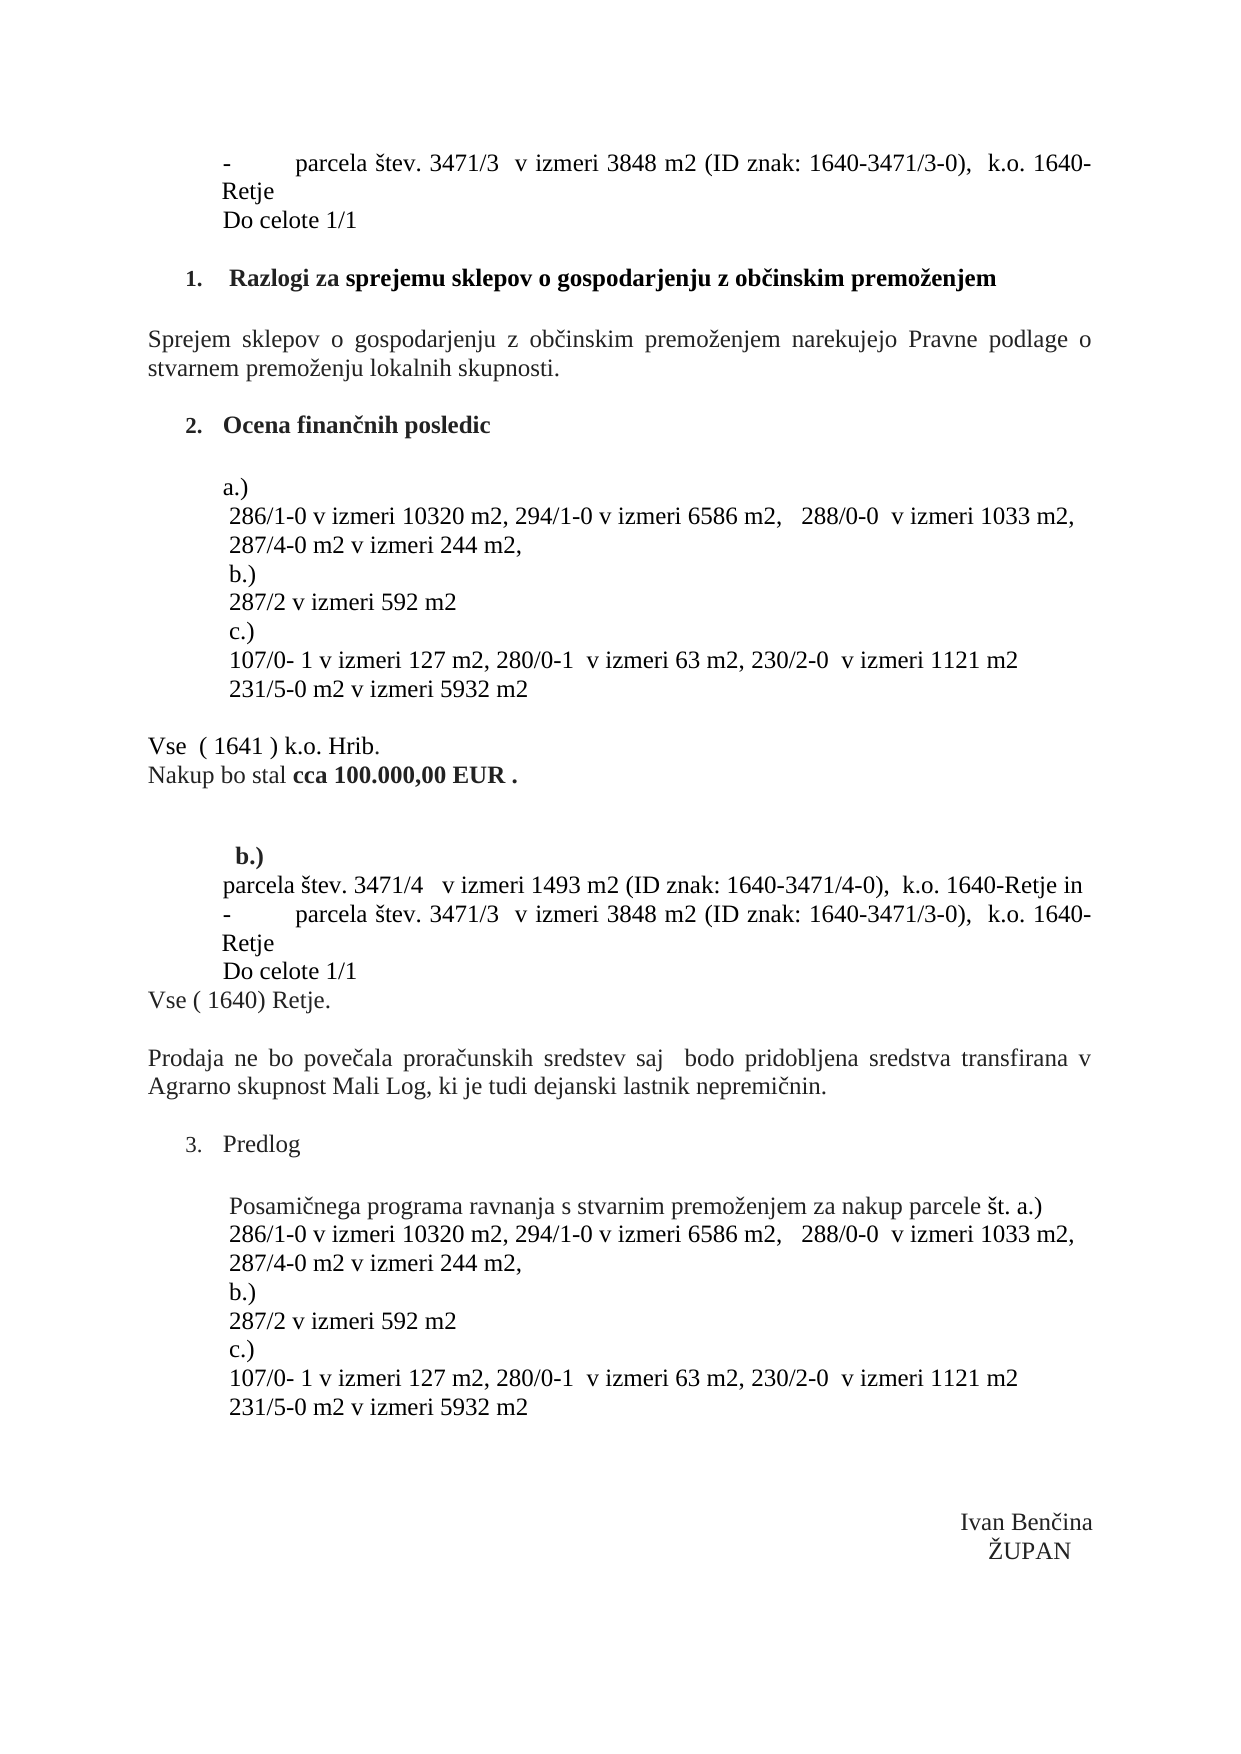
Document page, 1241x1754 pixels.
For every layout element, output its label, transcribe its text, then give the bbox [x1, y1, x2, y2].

text 287/4-0 m2 v izmeri 244 m2, [223, 1248, 1093, 1277]
text b.) [148, 841, 1093, 870]
text - parcela štev. 3471/3 v izmeri 3848 m2 (ID znak: 1640-3471/3-0), k.o. 1640-Retje [221, 899, 1093, 956]
text Do celote 1/1 [221, 956, 1093, 985]
text a.) [223, 472, 1093, 501]
text Sprejem sklepov o gospodarjenju z občinskim premoženjem narekujejo Pravne podlage o stvarnem premoženju lokalnih skupnosti. [148, 324, 1093, 382]
text - parcela štev. 3471/3 v izmeri 3848 m2 (ID znak: 1640-3471/3-0), k.o. 1640-Retje [221, 148, 1093, 205]
text 286/1-0 v izmeri 10320 m2, 294/1-0 v izmeri 6586 m2, 288/0-0 v izmeri 1033 m2, [223, 1219, 1093, 1248]
list Razlogi za sprejemu sklepov o gospodarjenju z občinskim premoženjem [185, 263, 1093, 291]
text parcela štev. 3471/4 v izmeri 1493 m2 (ID znak: 1640-3471/4-0), k.o. 1640-Retje in [221, 870, 1093, 899]
text Prodaja ne bo povečala proračunskih sredstev saj bodo pridobljena sredstva transfirana v Agrarno skupnost Mali Log, ki je tudi dejanski lastnik nepremičnin. [148, 1043, 1093, 1100]
text 107/0- 1 v izmeri 127 m2, 280/0-1 v izmeri 63 m2, 230/2-0 v izmeri 1121 m2 [223, 645, 1093, 674]
text Posamičnega programa ravnanja s stvarnim premoženjem za nakup parcele št. a.) [223, 1191, 1093, 1219]
text b.) [223, 1277, 1093, 1306]
text Do celote 1/1 [221, 205, 1093, 234]
text Nakup bo stal cca 100.000,00 EUR . [148, 760, 1093, 789]
text 287/2 v izmeri 592 m2 [223, 1306, 1093, 1334]
text Ivan Benčina [148, 1507, 1093, 1536]
text b.) [223, 559, 1093, 587]
text ŽUPAN [148, 1536, 1093, 1564]
list Predlog [185, 1129, 1093, 1158]
text Vse ( 1640) Retje. [148, 985, 1093, 1014]
text c.) [223, 616, 1093, 645]
text 287/4-0 m2 v izmeri 244 m2, [223, 530, 1093, 559]
text 231/5-0 m2 v izmeri 5932 m2 [223, 1392, 1093, 1421]
text c.) [223, 1334, 1093, 1363]
text 286/1-0 v izmeri 10320 m2, 294/1-0 v izmeri 6586 m2, 288/0-0 v izmeri 1033 m2, [223, 501, 1093, 530]
text 287/2 v izmeri 592 m2 [223, 587, 1093, 616]
text Vse ( 1641 ) k.o. Hrib. [148, 731, 1093, 760]
text 107/0- 1 v izmeri 127 m2, 280/0-1 v izmeri 63 m2, 230/2-0 v izmeri 1121 m2 [223, 1363, 1093, 1392]
list Ocena finančnih posledic [185, 411, 1093, 439]
text 231/5-0 m2 v izmeri 5932 m2 [148, 674, 1093, 702]
